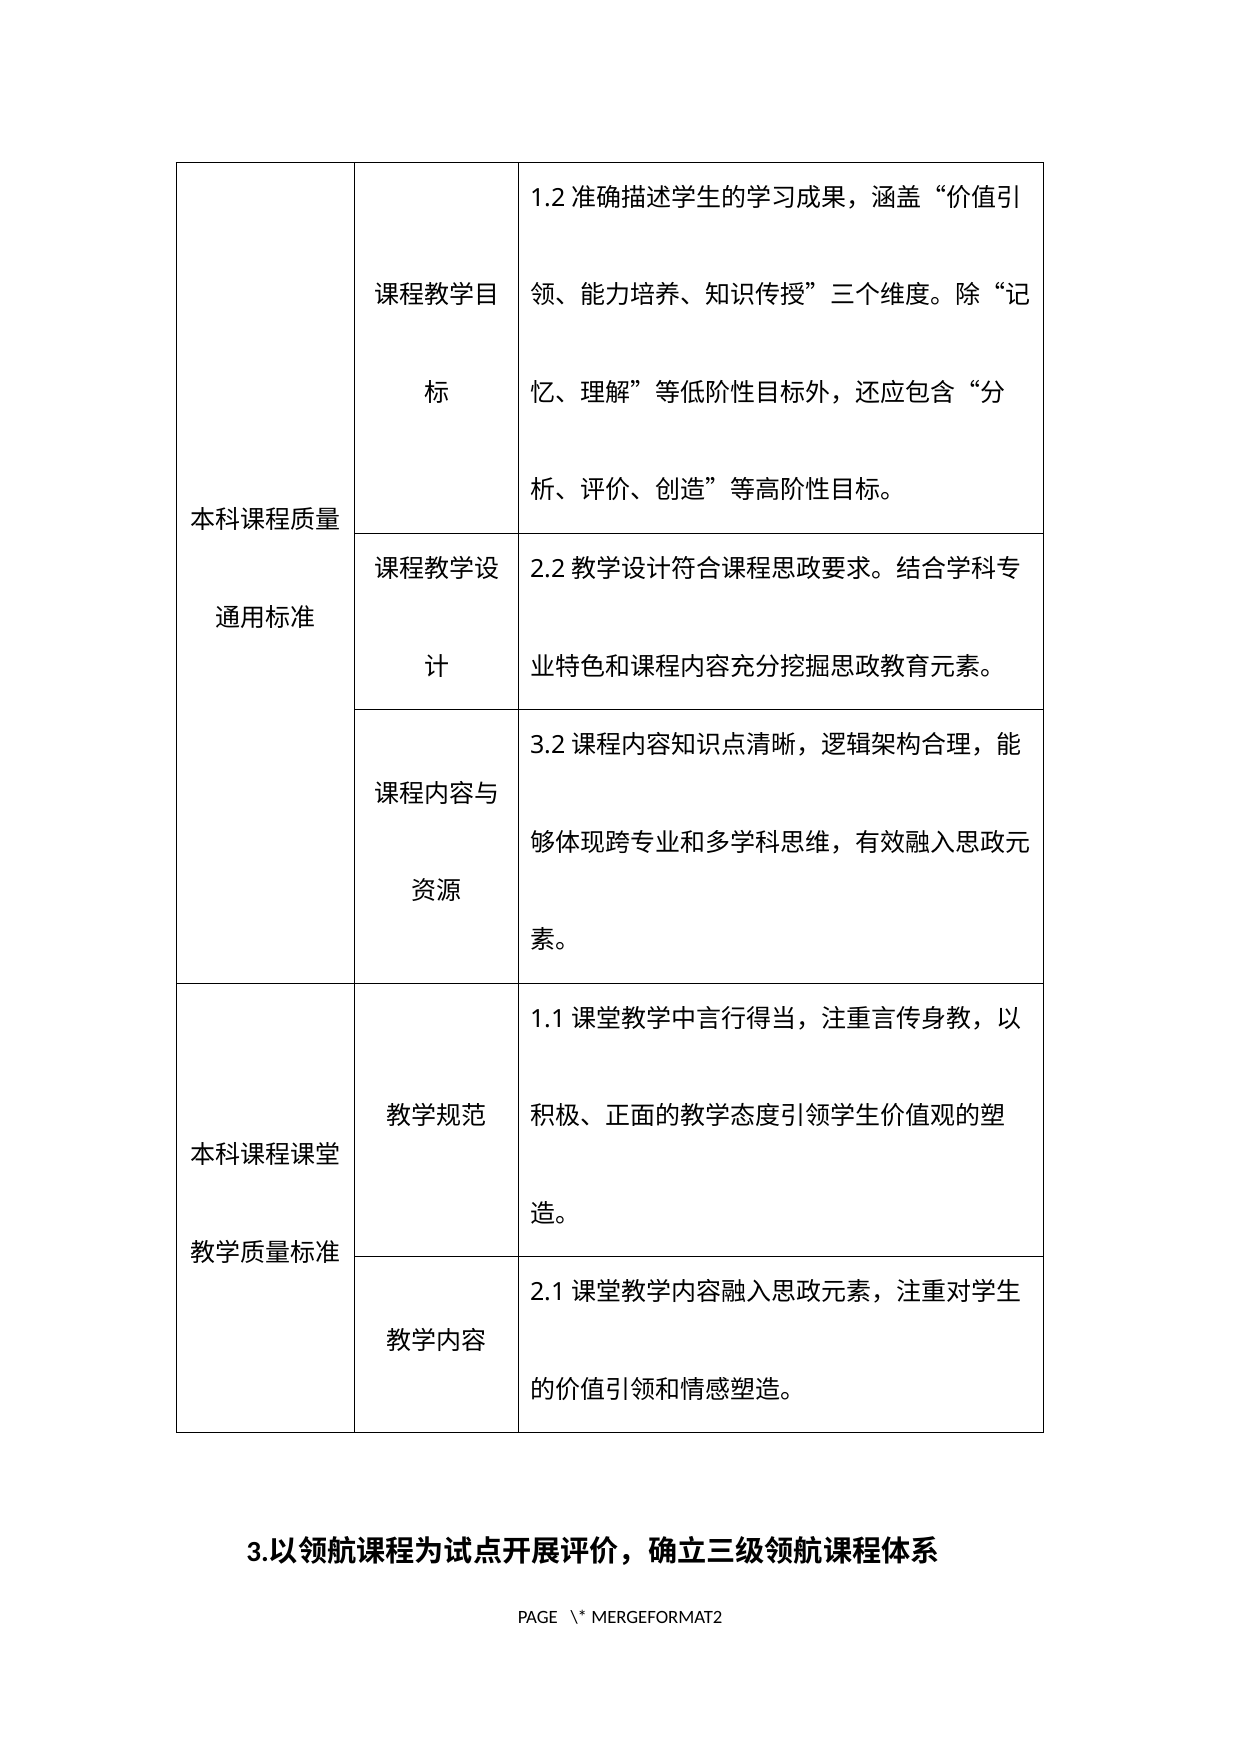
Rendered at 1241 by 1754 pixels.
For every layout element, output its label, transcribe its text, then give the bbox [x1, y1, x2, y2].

table_cell 课程内容与资源 [355, 710, 518, 983]
table_cell 教学规范 [355, 984, 518, 1256]
table_cell 本科课程课堂教学质量标准 [177, 984, 354, 1432]
table_cell 2.2 教学设计符合课程思政要求。结合学科专业特色和课程内容充分挖掘思政教育元素。 [519, 534, 1043, 709]
table_cell 2.1 课堂教学内容融入思政元素，注重对学生的价值引领和情感塑造。 [519, 1257, 1043, 1432]
table_cell 1.1 课堂教学中言行得当，注重言传身教，以积极、正面的教学态度引领学生价值观的塑造。 [519, 984, 1043, 1256]
table_cell 课程教学目标 [355, 163, 518, 533]
table_cell 教学内容 [355, 1257, 518, 1432]
table_cell 本科课程质量通用标准 [177, 163, 354, 983]
table_cell 1.2 准确描述学生的学习成果，涵盖“价值引领、能力培养、知识传授”三个维度。除“记忆、理解”等低阶性目标外，还应包含“分析、评价、创造”等高阶性目标。 [519, 163, 1043, 533]
table_cell 3.2 课程内容知识点清晰，逻辑架构合理，能够体现跨专业和多学科思维，有效融入思政元素。 [519, 710, 1043, 983]
text 3.以领航课程为试点开展评价，确立三级领航课程体系 [187, 1516, 1053, 1581]
table_cell 课程教学设计 [355, 534, 518, 709]
